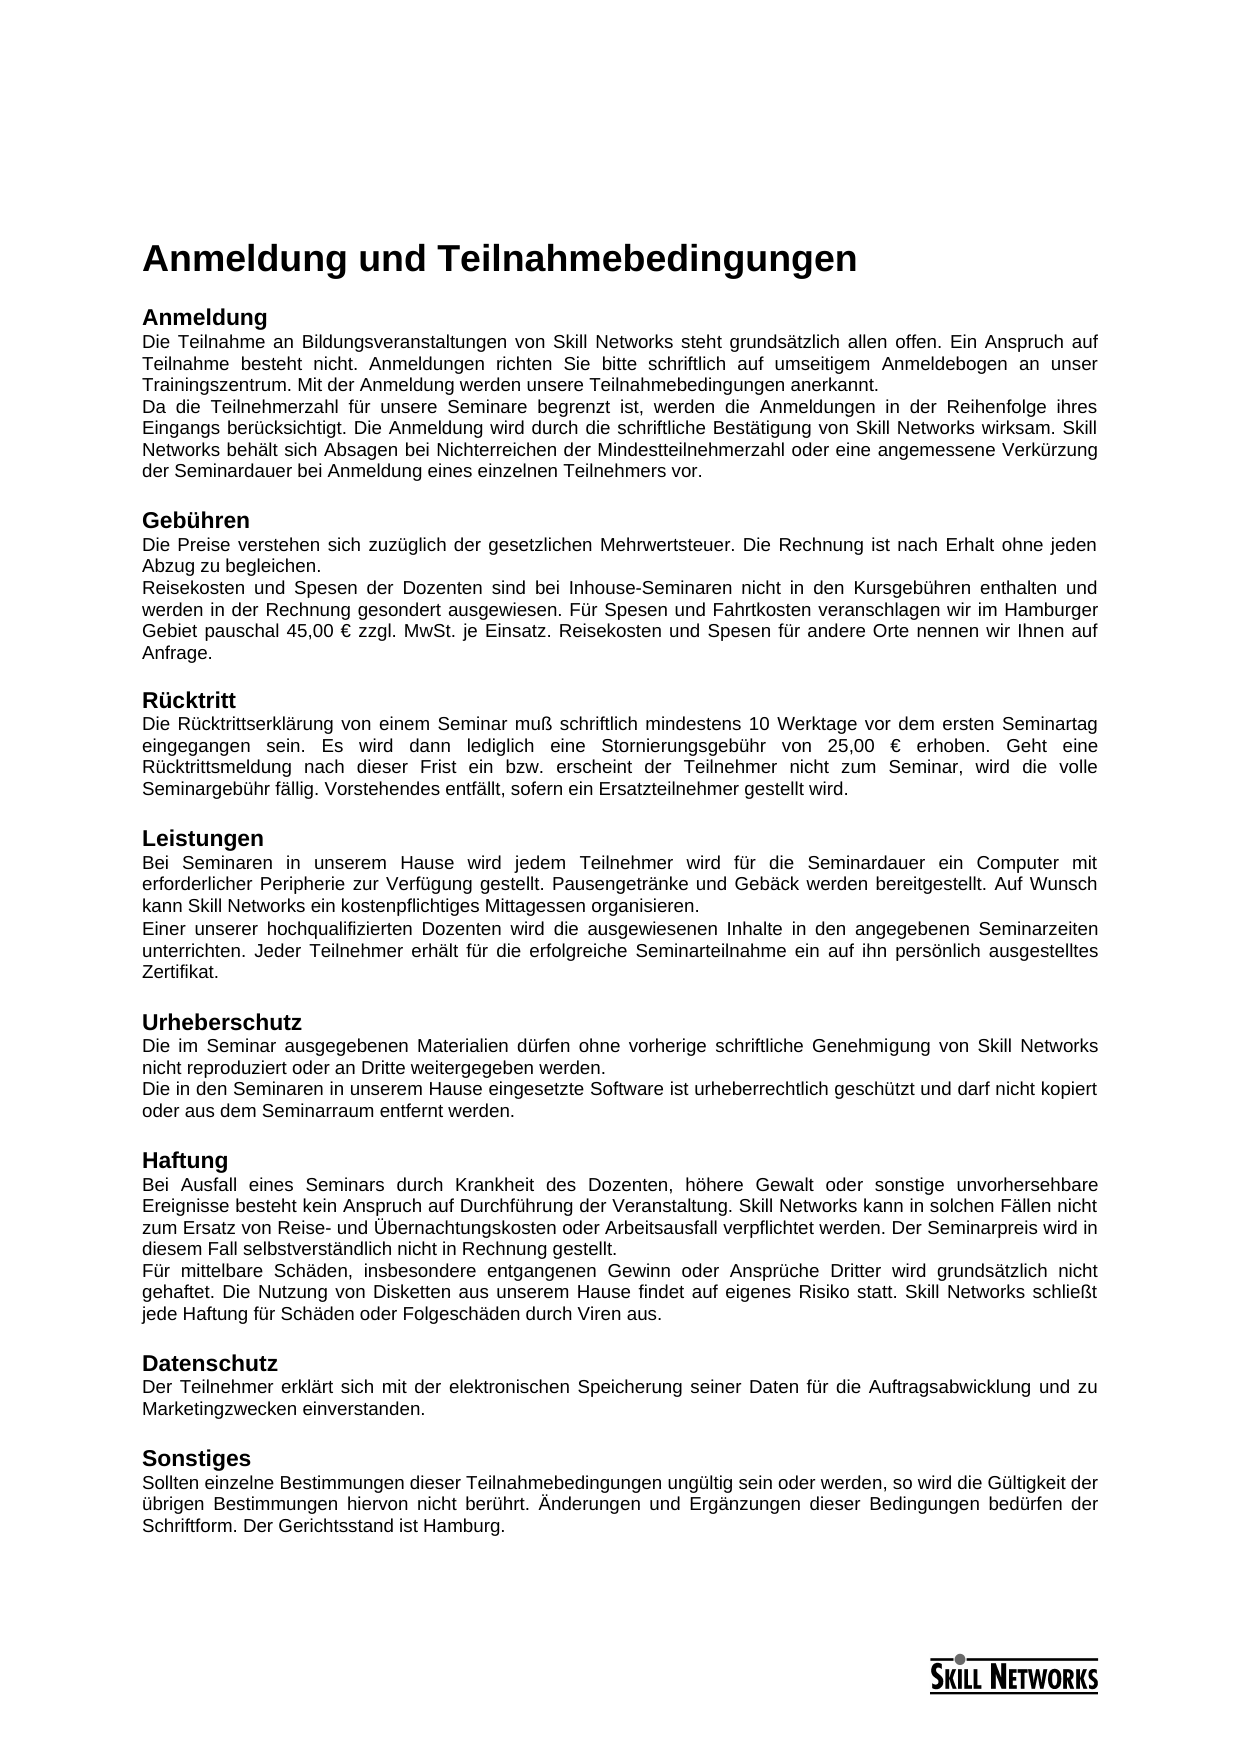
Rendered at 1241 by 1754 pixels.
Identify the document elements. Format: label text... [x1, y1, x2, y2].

text Die in den Seminaren in unserem Hause eingesetzte Software ist urheberrechtlich geschützt und darf nicht kopiert oder aus dem Seminarraum entfernt werden. [142, 1078, 1098, 1121]
text Anmeldung und Teilnahmebedingungen [142, 236, 1098, 279]
text Da die Teilnehmerzahl für unsere Seminare begrenzt ist, werden die Anmeldungen in der Reihenfolge ihres Eingangs berücksichtigt. Die Anmeldung wird durch die schriftliche Bestätigung von Skill Networks wirksam. Skill Networks behält sich Absagen bei Nichterreichen der Mindestteilnehmerzahl oder eine angemessene Verkürzung der Seminardauer bei Anmeldung eines einzelnen Teilnehmers vor. [142, 395, 1098, 482]
text Leistungen [142, 825, 1098, 851]
text Die im Seminar ausgegebenen Materialien dürfen ohne vorherige schriftliche Genehmigung von Skill Networks nicht reproduziert oder an Dritte weitergegeben werden. [142, 1035, 1098, 1078]
text Die Teilnahme an Bildungsveranstaltungen von Skill Networks steht grundsätzlich allen offen. Ein Anspruch auf Teilnahme besteht nicht. Anmeldungen richten Sie bitte schriftlich auf umseitigem Anmeldebogen an unser Trainingszentrum. Mit der Anmeldung werden unsere Teilnahmebedingungen anerkannt. [142, 331, 1098, 395]
text Sollten einzelne Bestimmungen dieser Teilnahmebedingungen ungültig sein oder werden, so wird die Gültigkeit der übrigen Bestimmungen hiervon nicht berührt. Änderungen und Ergänzungen dieser Bedingungen bedürfen der Schriftform. Der Gerichtsstand ist Hamburg. [142, 1472, 1098, 1536]
text Reisekosten und Spesen der Dozenten sind bei Inhouse-Seminaren nicht in den Kursgebühren enthalten und werden in der Rechnung gesondert ausgewiesen. Für Spesen und Fahrtkosten veranschlagen wir im Hamburger Gebiet pauschal 45,00 € zzgl. MwSt. je Einsatz. Reisekosten und Spesen für andere Orte nennen wir Ihnen auf Anfrage. [142, 577, 1098, 663]
text Anmeldung [142, 304, 1098, 331]
text Für mittelbare Schäden, insbesondere entgangenen Gewinn oder Ansprüche Dritter wird grundsätzlich nicht gehaftet. Die Nutzung von Disketten aus unserem Hause findet auf eigenes Risiko statt. Skill Networks schließt jede Haftung für Schäden oder Folgeschäden durch Viren aus. [142, 1259, 1098, 1324]
text Haftung [142, 1147, 1098, 1173]
text Die Preise verstehen sich zuzüglich der gesetzlichen Mehrwertsteuer. Die Rechnung ist nach Erhalt ohne jeden Abzug zu begleichen. [142, 534, 1098, 577]
text Die Rücktrittserklärung von einem Seminar muß schriftlich mindestens 10 Werktage vor dem ersten Seminartag eingegangen sein. Es wird dann lediglich eine Stornierungsgebühr von 25,00 € erhoben. Geht eine Rücktrittsmeldung nach dieser Frist ein bzw. erscheint der Teilnehmer nicht zum Seminar, wird die volle Seminargebühr fällig. Vorstehendes entfällt, sofern ein Ersatzteilnehmer gestellt wird. [142, 713, 1098, 799]
text Einer unserer hochqualifizierten Dozenten wird die ausgewiesenen Inhalte in den angegebenen Seminarzeiten unterrichten. Jeder Teilnehmer erhält für die erfolgreiche Seminarteilnahme ein auf ihn persönlich ausgestelltes Zertifikat. [142, 918, 1098, 983]
text Rücktritt [142, 687, 1098, 713]
text Urheberschutz [142, 1009, 1098, 1035]
text Bei Ausfall eines Seminars durch Krankheit des Dozenten, höhere Gewalt oder sonstige unvorhersehbare Ereignisse besteht kein Anspruch auf Durchführung der Veranstaltung. Skill Networks kann in solchen Fällen nicht zum Ersatz von Reise- und Übernachtungskosten oder Arbeitsausfall verpflichtet werden. Der Seminarpreis wird in diesem Fall selbstverständlich nicht in Rechnung gestellt. [142, 1173, 1098, 1259]
picture [929, 1653, 1099, 1695]
text Gebühren [142, 507, 1098, 534]
text Sonstiges [142, 1445, 1098, 1472]
text Der Teilnehmer erklärt sich mit der elektronischen Speicherung seiner Daten für die Auftragsabwicklung und zu Marketingzwecken einverstanden. [142, 1376, 1098, 1419]
text Datenschutz [142, 1350, 1098, 1376]
text Bei Seminaren in unserem Hause wird jedem Teilnehmer wird für die Seminardauer ein Computer mit erforderlicher Peripherie zur Verfügung gestellt. Pausengetränke und Gebäck werden bereitgestellt. Auf Wunsch kann Skill Networks ein kostenpflichtiges Mittagessen organisieren. [142, 851, 1098, 916]
